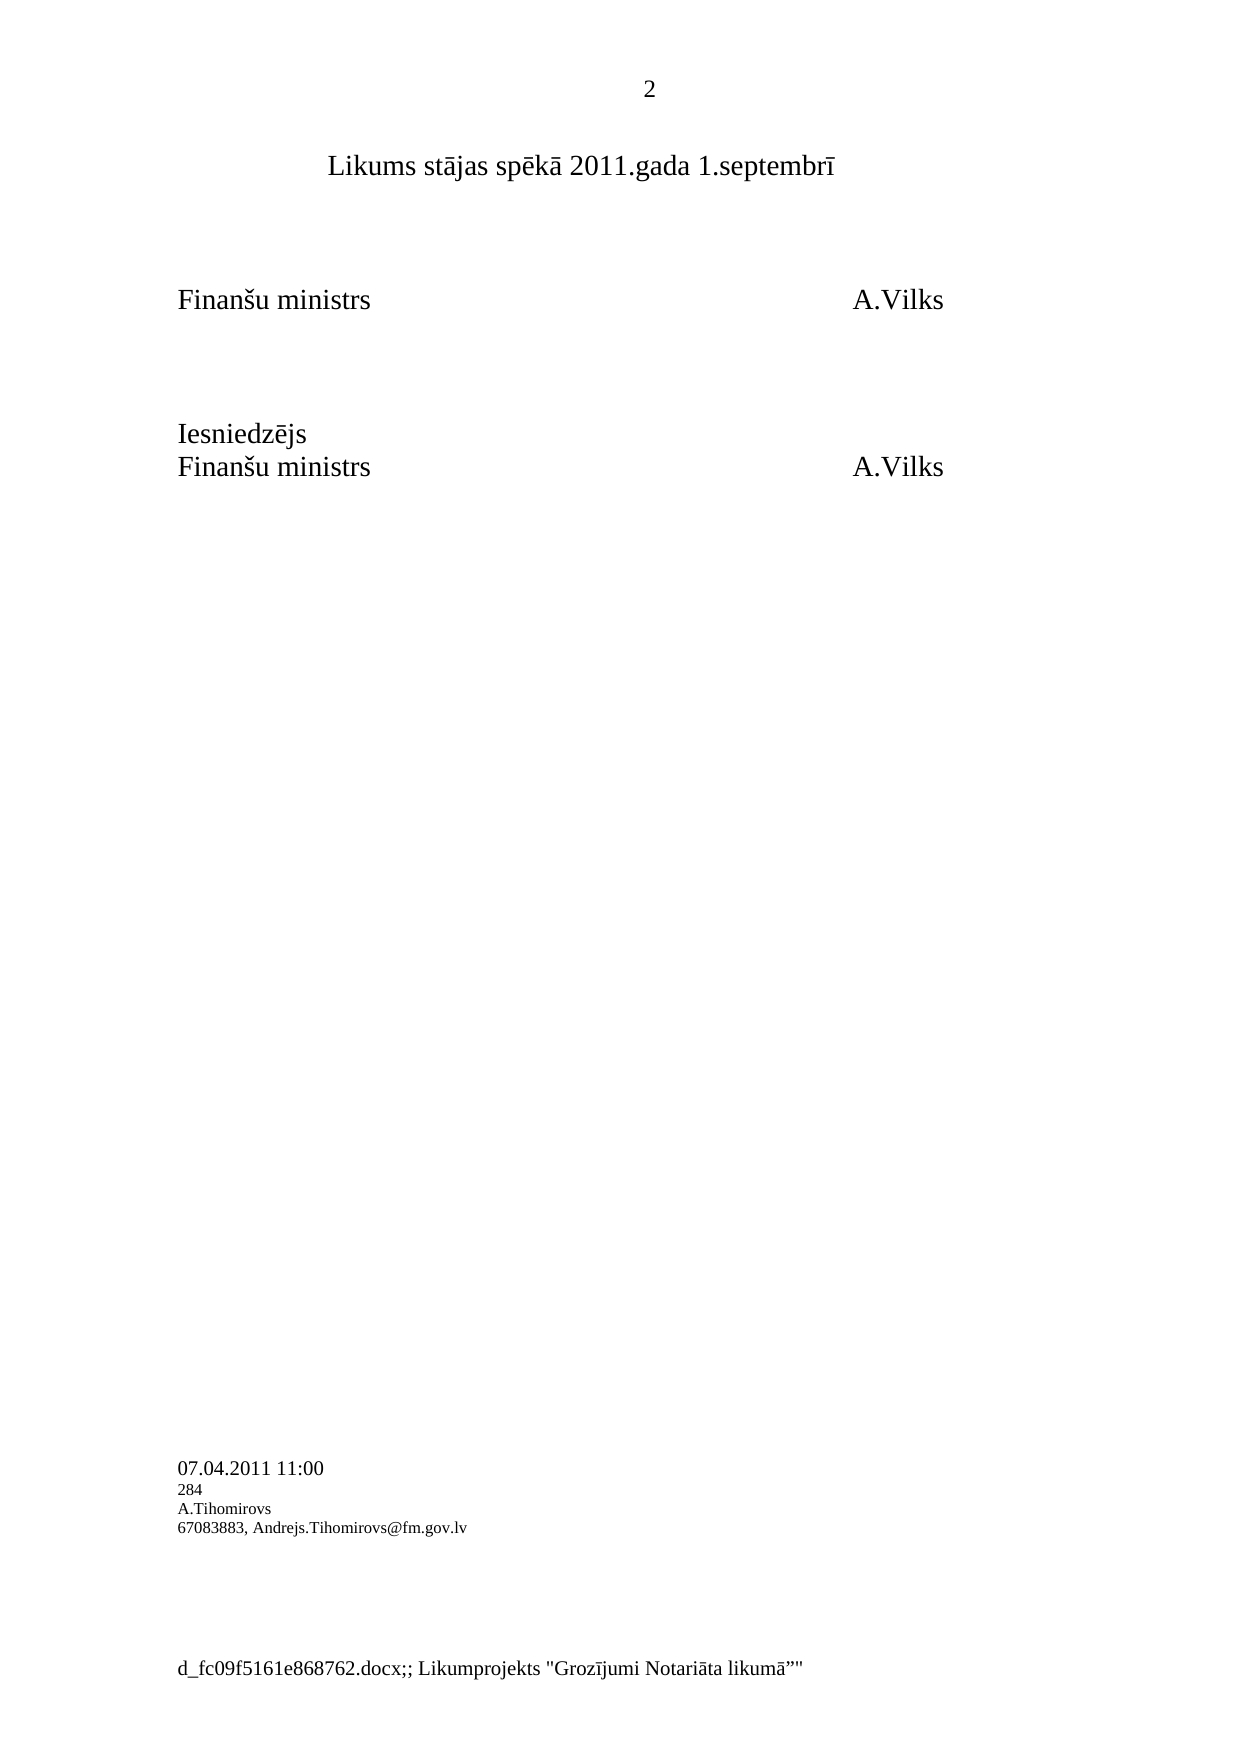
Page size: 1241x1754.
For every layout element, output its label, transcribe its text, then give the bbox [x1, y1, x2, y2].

text Iesniedzējs [177, 416, 1122, 449]
text 07.04.2011 11:00 [177, 1456, 1122, 1480]
text A.Tihomirovs [177, 1499, 1122, 1518]
text Finanšu ministrs A.Vilks [177, 282, 1122, 315]
text 284 [177, 1480, 1122, 1499]
text Finanšu ministrs A.Vilks [177, 449, 1122, 483]
text 67083883, Andrejs.Tihomirovs@fm.gov.lv [177, 1518, 1122, 1537]
text Likums stājas spēkā 2011.gada 1.septembrī [252, 148, 1122, 181]
